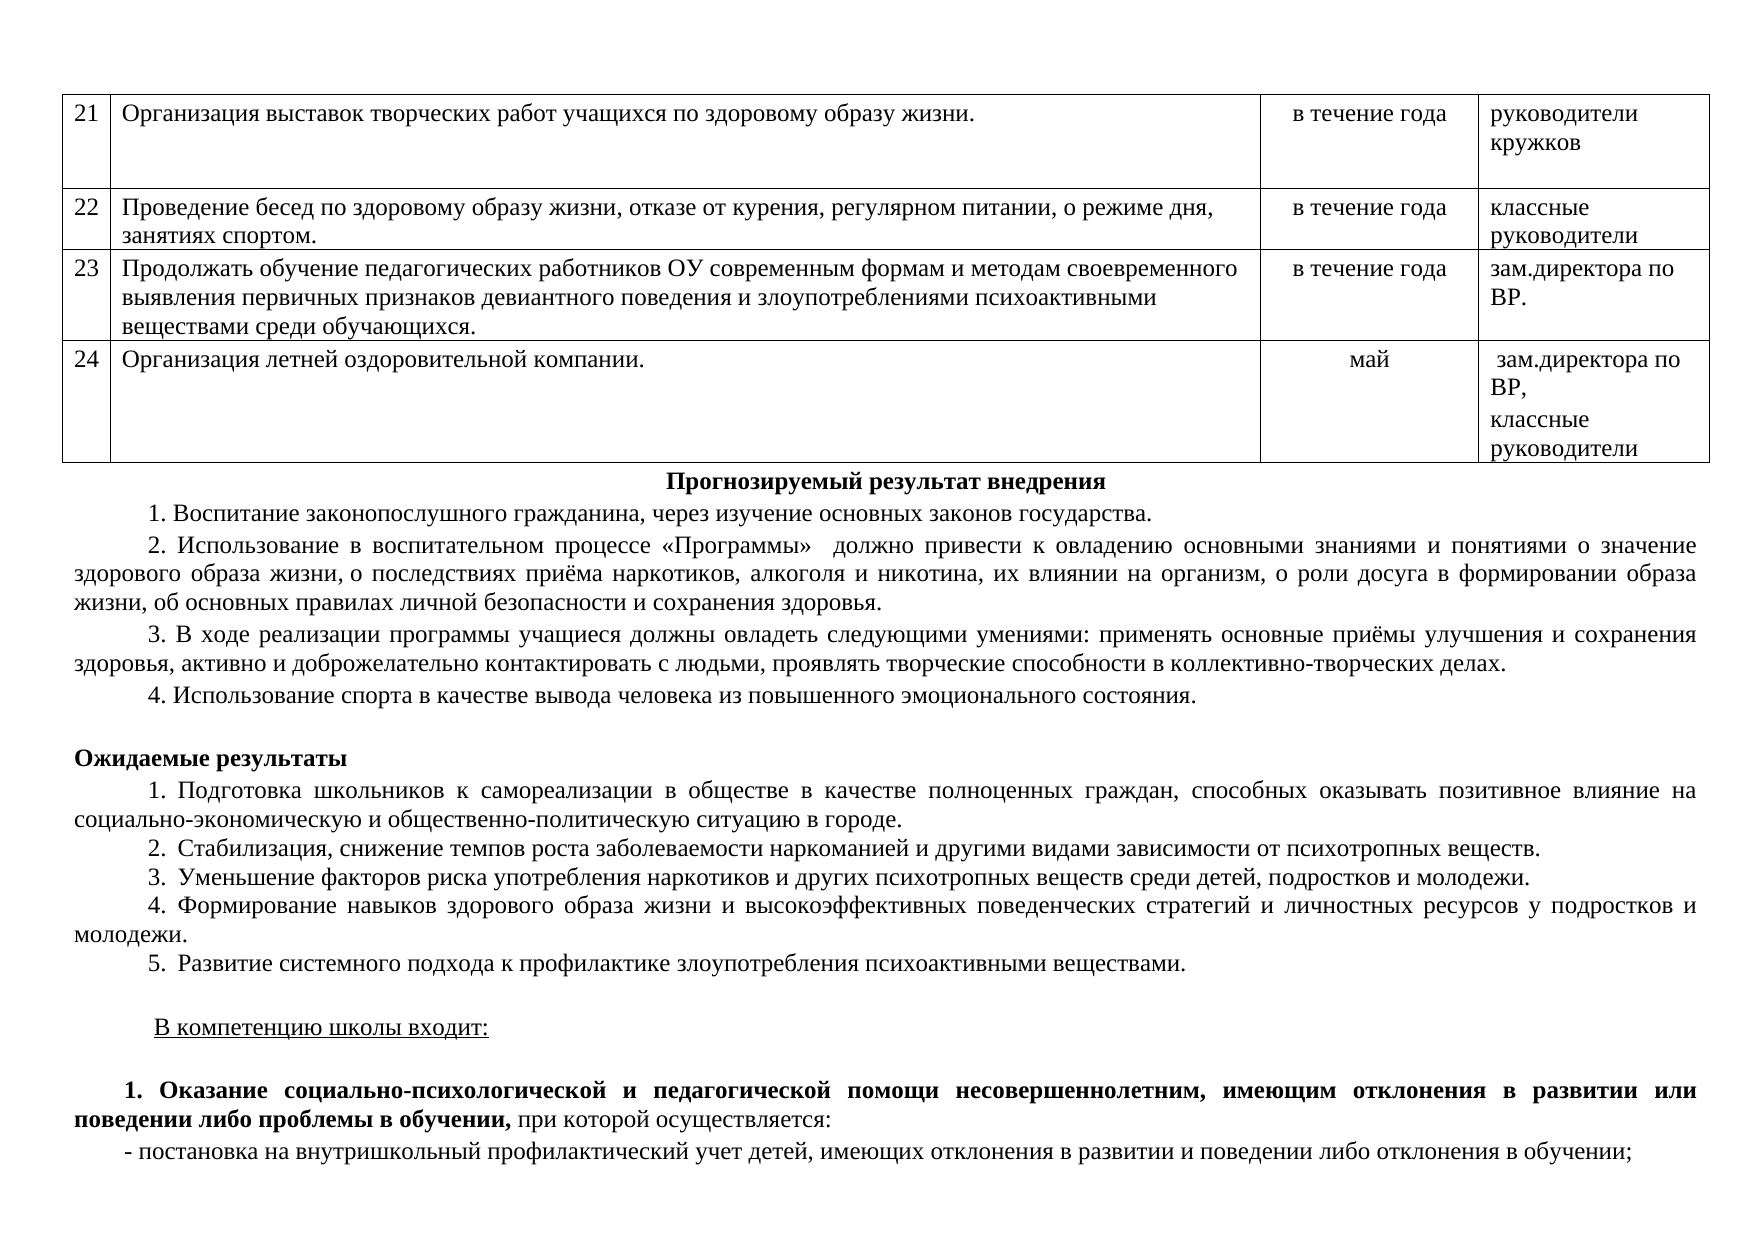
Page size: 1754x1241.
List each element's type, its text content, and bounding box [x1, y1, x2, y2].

list Развитие системного подхода к профилактике злоупотребления психоактивными веществами. [74, 948, 1698, 977]
text Ожидаемые результаты [74, 743, 1698, 772]
text 1. Оказание социально-психологической и педагогической помощи несовершеннолетним, имеющим отклонения в развитии или поведении либо проблемы в обучении, при которой осуществляется: [74, 1075, 1698, 1133]
text 3. В ходе реализации программы учащиеся должны овладеть следующими умениями: применять основные приёмы улучшения и сохранения здоровья, активно и доброжелательно контактировать с людьми, проявлять творческие способности в коллективно-творческих делах. [74, 619, 1698, 677]
table_cell в течение года [1261, 95, 1478, 187]
table_cell 24 [63, 341, 110, 462]
table_cell Организация выставок творческих работ учащихся по здоровому образу жизни. [111, 95, 1260, 187]
table_cell Продолжать обучение педагогических работников ОУ современным формам и методам своевременного выявления первичных признаков девиантного поведения и злоупотреблениями психоактивными веществами среди обучающихся. [111, 250, 1260, 339]
table_cell зам.директора по ВР, классные руководители [1479, 341, 1709, 462]
text 4. Использование спорта в качестве вывода человека из повышенного эмоционального состояния. [74, 680, 1698, 708]
text - постановка на внутришкольный профилактический учет детей, имеющих отклонения в развитии и поведении либо отклонения в обучении; [74, 1136, 1698, 1165]
text В компетенцию школы входит: [74, 1012, 1698, 1040]
list Формирование навыков здорового образа жизни и высокоэффективных поведенческих стратегий и личностных ресурсов у подростков и молодежи. [74, 890, 1698, 948]
table_cell 23 [63, 250, 110, 339]
table_cell Проведение бесед по здоровому образу жизни, отказе от курения, регулярном питании, о режиме дня, занятиях спортом. [111, 189, 1260, 249]
table_cell май [1261, 341, 1478, 462]
table_cell 21 [63, 95, 110, 187]
text Прогнозируемый результат внедрения [74, 466, 1698, 495]
table_cell в течение года [1261, 189, 1478, 249]
list Стабилизация, снижение темпов роста заболеваемости наркоманией и другими видами зависимости от психотропных веществ. [74, 833, 1698, 862]
text 2. Использование в воспитательном процессе «Программы» должно привести к овладению основными знаниями и понятиями о значение здорового образа жизни, о последствиях приёма наркотиков, алкоголя и никотина, их влиянии на организм, о роли досуга в формировании образа жизни, об основных правилах личной безопасности и сохранения здоровья. [74, 530, 1698, 616]
list Подготовка школьников к самореализации в обществе в качестве полноценных граждан, способных оказывать позитивное влияние на социально-экономическую и общественно-политическую ситуацию в городе. [74, 775, 1698, 833]
table_cell 22 [63, 189, 110, 249]
text 1. Воспитание законопослушного гражданина, через изучение основных законов государства. [74, 498, 1698, 527]
table_cell классные руководители [1479, 189, 1709, 249]
table_cell руководители кружков [1479, 95, 1709, 187]
table_cell Организация летней оздоровительной компании. [111, 341, 1260, 462]
table_cell в течение года [1261, 250, 1478, 339]
table_cell зам.директора по ВР. [1479, 250, 1709, 339]
list Уменьшение факторов риска употребления наркотиков и других психотропных веществ среди детей, подростков и молодежи. [74, 862, 1698, 890]
